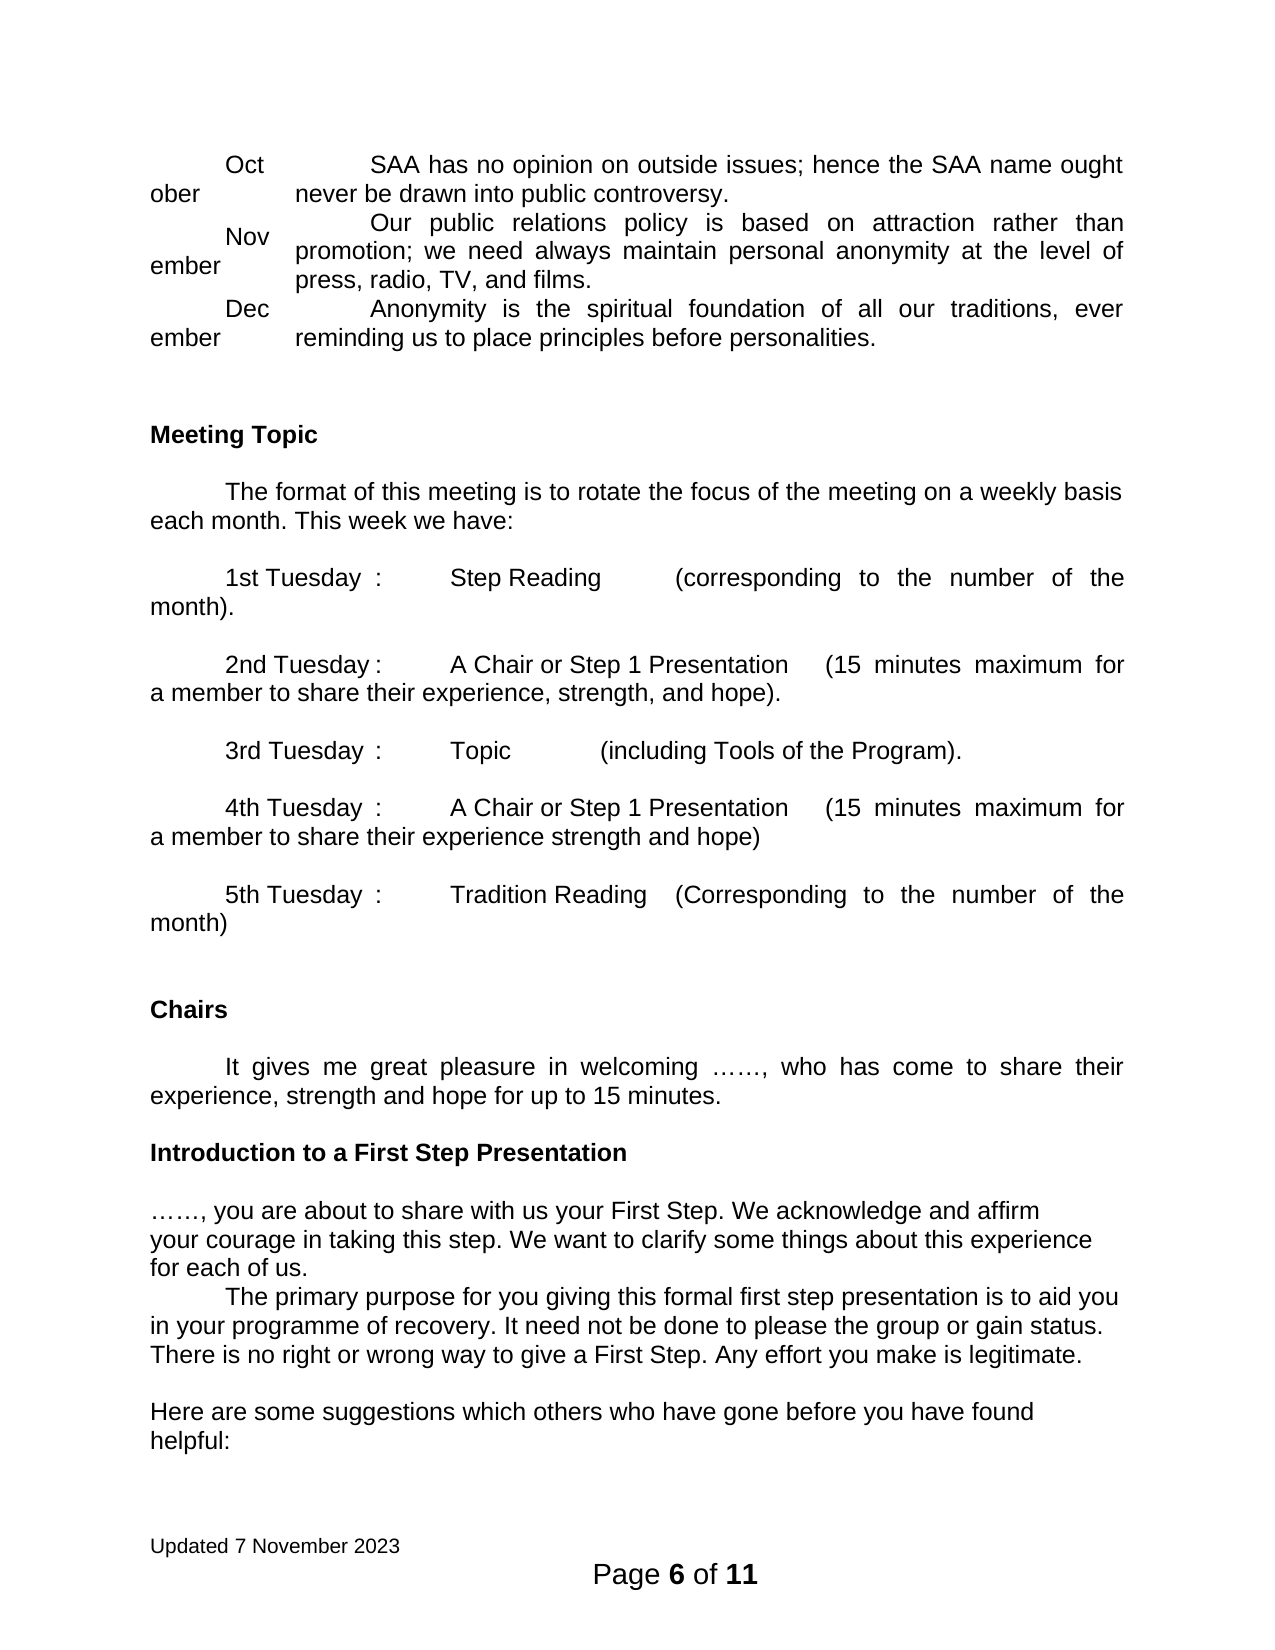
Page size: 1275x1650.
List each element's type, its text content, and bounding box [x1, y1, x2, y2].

table_cell Our public relations policy is based on attraction rather than promotion; we need always maintain personal anonymity at the level of press, radio, TV, and films. [284, 208, 1136, 294]
text Introduction to a First Step Presentation [150, 1138, 1125, 1167]
text for each of us. [150, 1253, 1125, 1282]
table_cell December [139, 294, 283, 351]
text There is no right or wrong way to give a First Step. Any effort you make is legitimate. [150, 1340, 1125, 1368]
text It gives me great pleasure in welcoming ……, who has come to share their experience, strength and hope for up to 15 minutes. [150, 1052, 1125, 1110]
text 3rd Tuesday : Topic (including Tools of the Program). [150, 736, 1125, 765]
table_cell November [139, 208, 283, 294]
text ……, you are about to share with us your First Step. We acknowledge and affirm [150, 1196, 1125, 1225]
text Chairs [150, 995, 1125, 1023]
text 2nd Tuesday : A Chair or Step 1 Presentation (15 minutes maximum for a member to share their experience, strength, and hope). [150, 650, 1125, 707]
text in your programme of recovery. It need not be done to please the group or gain status. [150, 1311, 1125, 1340]
table_cell October [139, 150, 283, 207]
text Here are some suggestions which others who have gone before you have found [150, 1397, 1125, 1426]
text 5th Tuesday : Tradition Reading (Corresponding to the number of the month) [150, 880, 1125, 937]
text 4th Tuesday : A Chair or Step 1 Presentation (15 minutes maximum for a member to share their experience strength and hope) [150, 793, 1125, 851]
text your courage in taking this step. We want to clarify some things about this experience [150, 1225, 1125, 1253]
table_cell SAA has no opinion on outside issues; hence the SAA name ought never be drawn into public controversy. [284, 150, 1136, 207]
text 1st Tuesday : Step Reading (corresponding to the number of the month). [150, 563, 1125, 621]
text The primary purpose for you giving this formal first step presentation is to aid you [150, 1282, 1125, 1311]
text helpful: [150, 1426, 1125, 1455]
text The format of this meeting is to rotate the focus of the meeting on a weekly basis each month. This week we have: [150, 477, 1125, 535]
table_cell Anonymity is the spiritual foundation of all our traditions, ever reminding us to place principles before personalities. [284, 294, 1136, 351]
text Meeting Topic [150, 420, 1125, 448]
